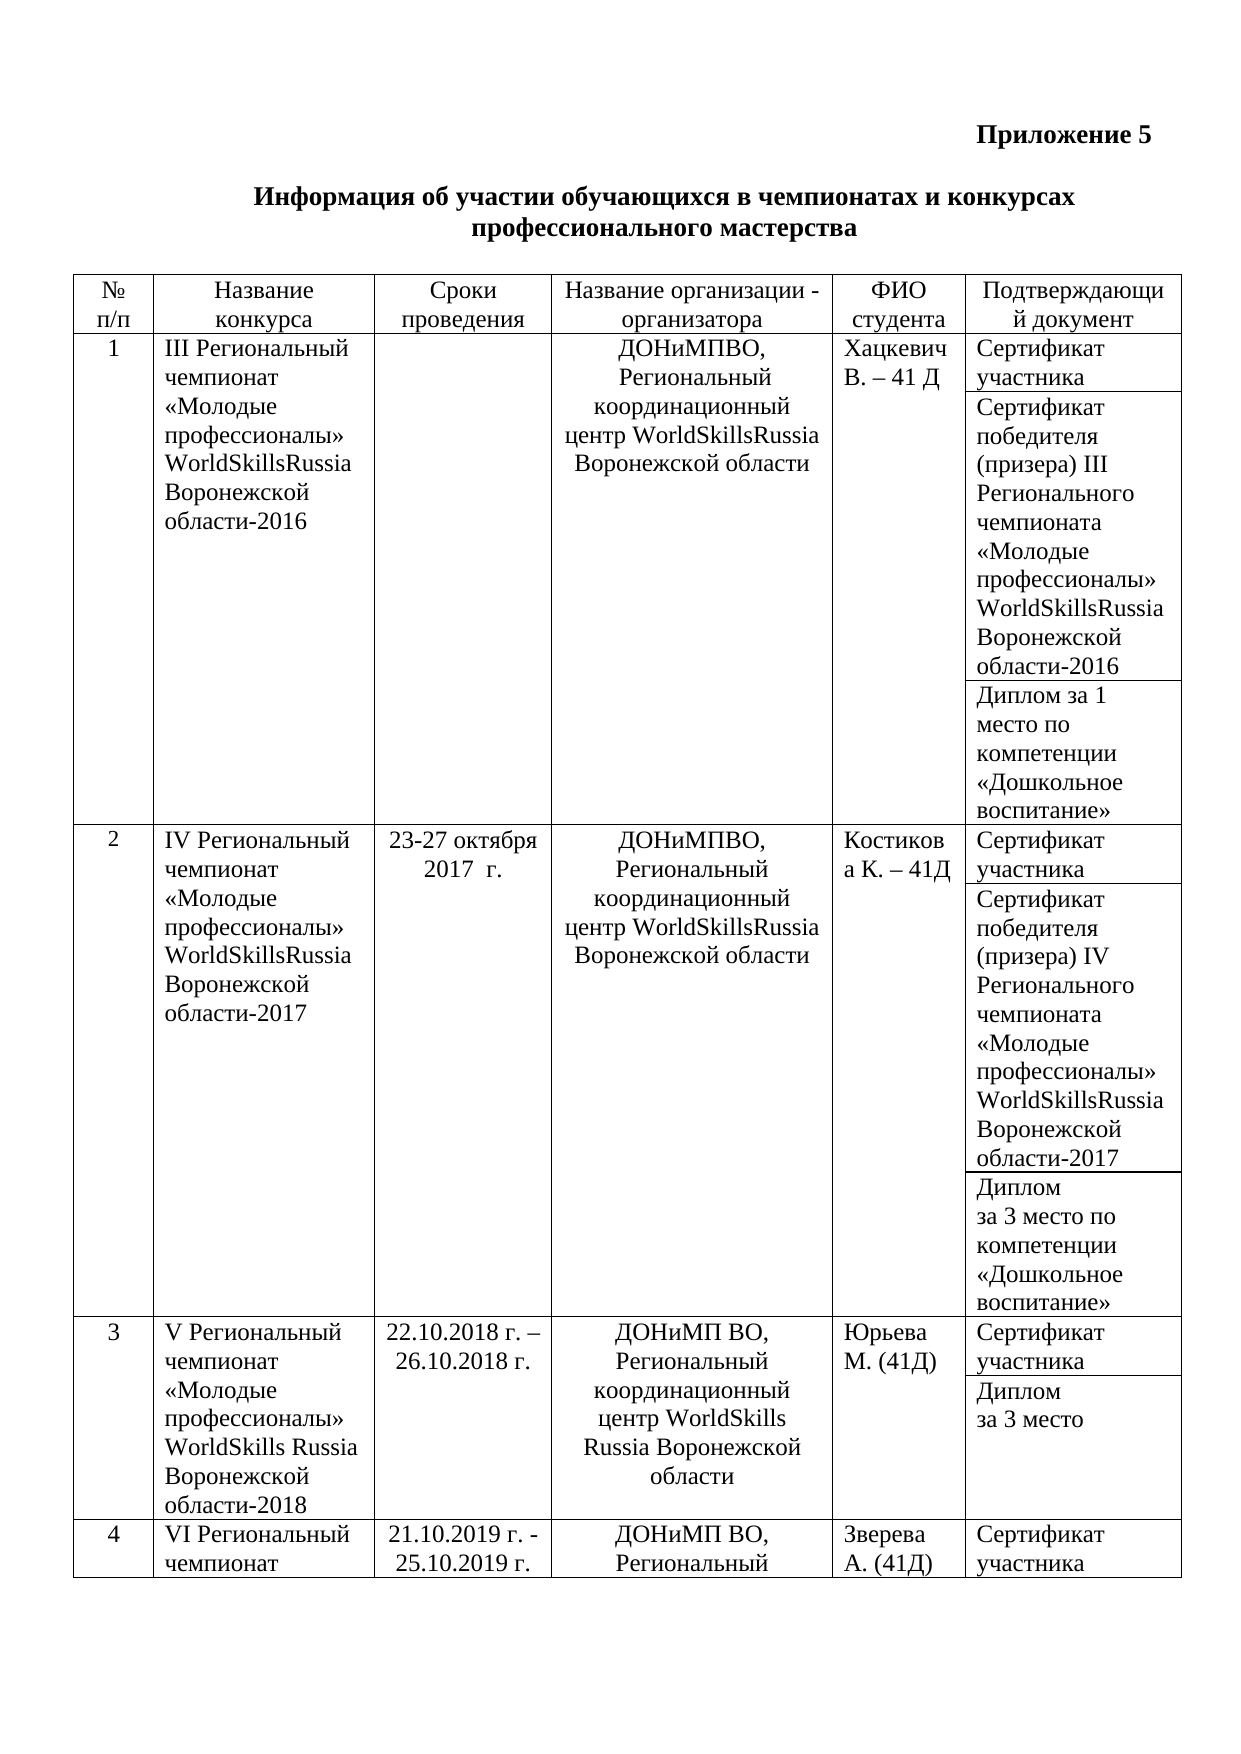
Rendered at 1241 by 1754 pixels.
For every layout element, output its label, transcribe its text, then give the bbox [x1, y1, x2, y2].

table_cell III Региональный чемпионат «Молодые профессионалы» WorldSkillsRussia Воронежской области-2016 [154, 334, 374, 824]
table_header Название конкурса [154, 275, 374, 332]
table_cell ДОНиМПВО, Региональный координационный центр WorldSkillsRussia Воронежской области [552, 334, 832, 824]
table_cell 4 [74, 1520, 153, 1577]
table_header Название организации - организатора [552, 275, 832, 332]
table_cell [375, 1520, 551, 1577]
text Приложение 5 [177, 118, 1152, 149]
table_cell 3 [74, 1317, 153, 1518]
table_cell 1 [74, 334, 153, 824]
table_cell ДОНиМПВО, Региональный координационный центр WorldSkillsRussia Воронежской области [552, 825, 832, 1316]
table_cell Диплом за 3 место по компетенции «Дошкольное воспитание» [966, 1173, 1181, 1316]
table_cell Сертификат победителя (призера) IV Регионального чемпионата «Молодые профессионалы» WorldSkillsRussia Воронежской области-2017 [966, 884, 1181, 1171]
table_cell Сертификат участника [966, 1317, 1181, 1375]
table_cell V Региональный чемпионат «Молодые профессионалы» WorldSkills Russia Воронежской области-2018 [154, 1317, 374, 1518]
table_cell IV Региональный чемпионат «Молодые профессионалы» WorldSkillsRussia Воронежской области-2017 [154, 825, 374, 1316]
table_cell 23-27 октября 2017 г. [375, 825, 551, 1316]
text Информация об участии обучающихся в чемпионатах и конкурсах [177, 180, 1152, 212]
table_cell Хацкевич В. – 41 Д [833, 334, 965, 824]
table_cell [154, 1520, 374, 1577]
text профессионального мастерства [177, 212, 1152, 243]
table_header Сроки проведения [375, 275, 551, 332]
table_cell Диплом за 1 место по компетенции «Дошкольное воспитание» [966, 681, 1181, 824]
table_header Подтверждающий документ [966, 275, 1181, 332]
table_cell 22.10.2018 г. – 26.10.2018 г. [375, 1317, 551, 1518]
table_cell ДОНиМП ВО, Региональный координационный центр WorldSkills Russia Воронежской области [552, 1317, 832, 1518]
table_cell Сертификат участника [966, 1520, 1181, 1577]
table_cell Юрьева М. (41Д) [833, 1317, 965, 1518]
table_header ФИО студента [833, 275, 965, 332]
table_cell 2 [74, 825, 153, 1316]
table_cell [552, 1520, 832, 1577]
table_cell Сертификат победителя (призера) III Регионального чемпионата «Молодые профессионалы» WorldSkillsRussia Воронежской области-2016 [966, 392, 1181, 679]
table_cell Зверева А. (41Д) [833, 1520, 965, 1577]
table_cell Диплом за 3 место [966, 1376, 1181, 1518]
table_header № п/п [74, 275, 153, 332]
table_cell Костикова К. – 41Д [833, 825, 965, 1316]
table_cell [375, 334, 551, 824]
table_cell Сертификат участника [966, 334, 1181, 391]
table_cell Сертификат участника [966, 825, 1181, 883]
